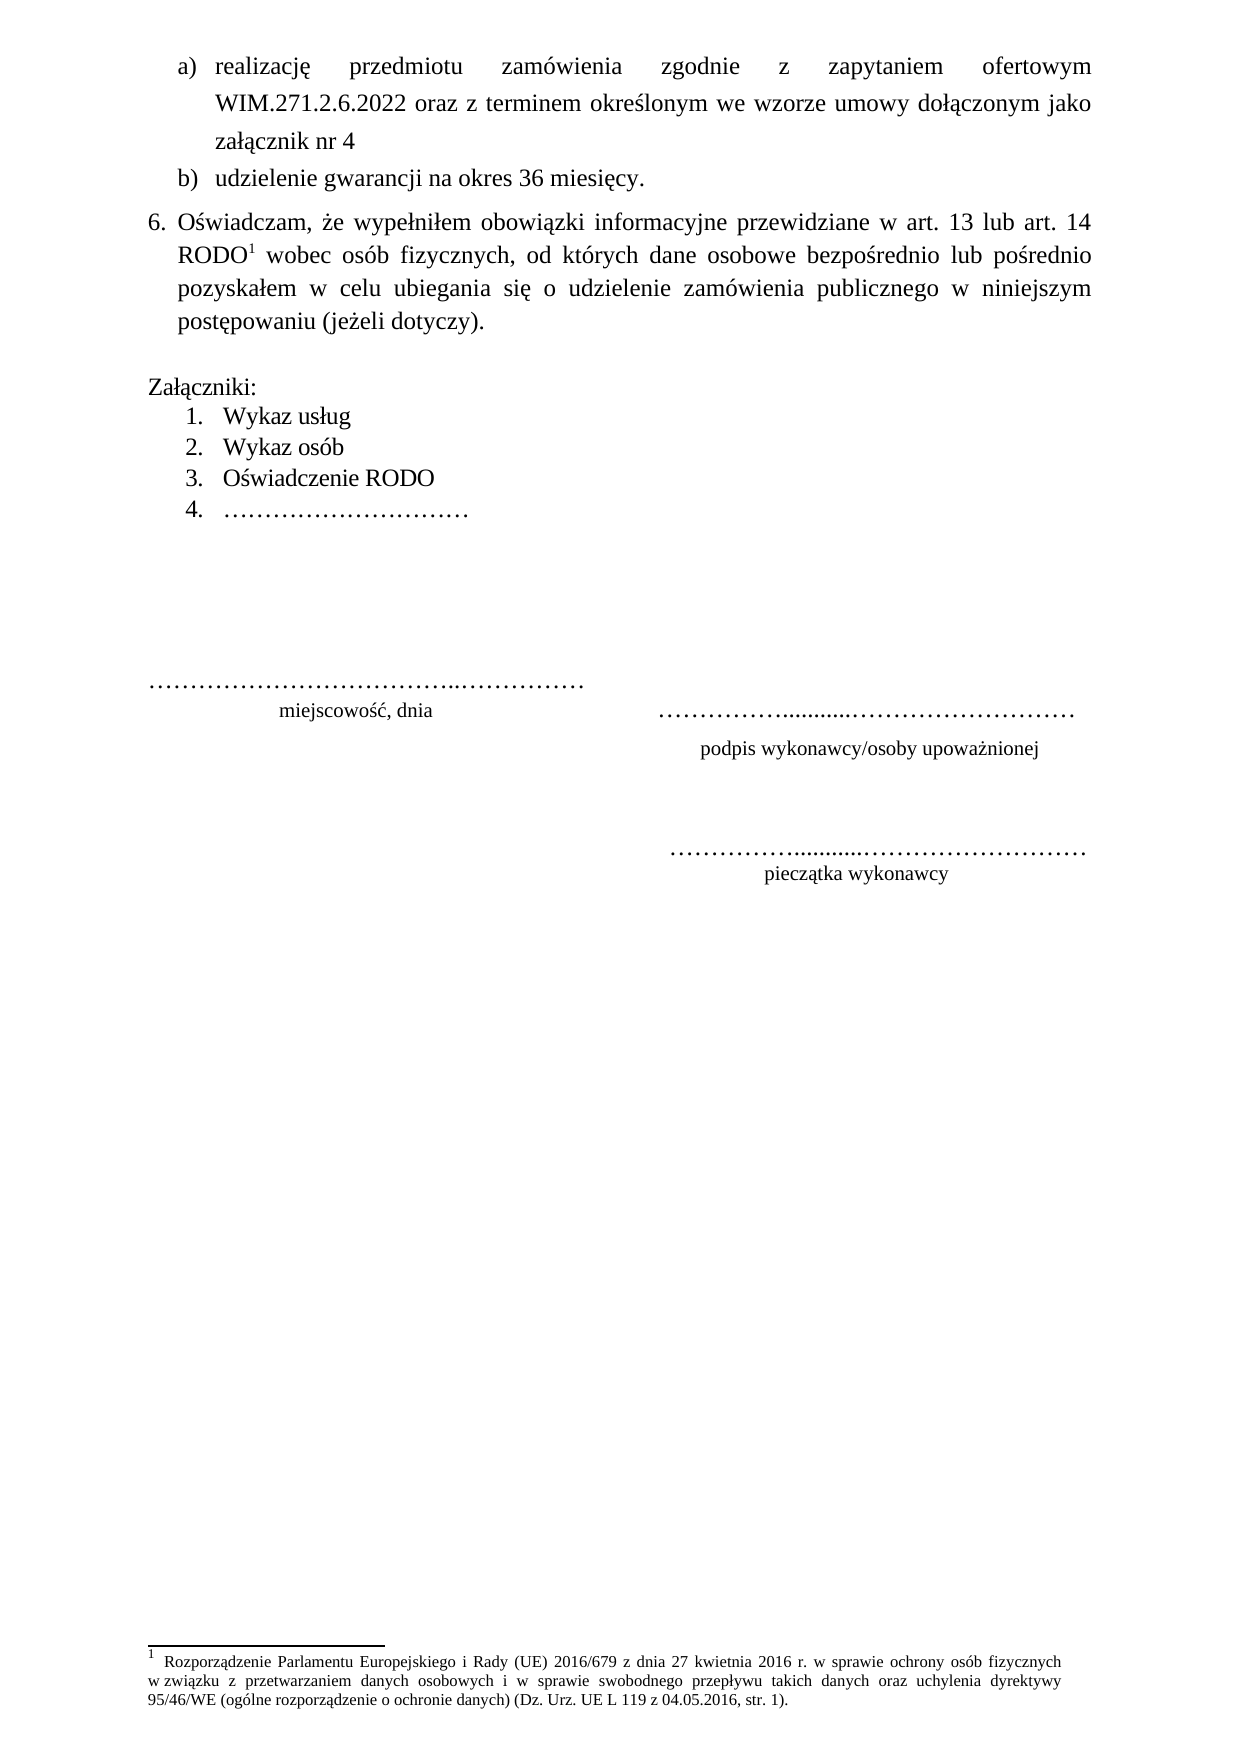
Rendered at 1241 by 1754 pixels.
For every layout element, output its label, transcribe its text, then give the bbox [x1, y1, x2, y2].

text ……………...........……………………… [148, 832, 1092, 861]
text podpis wykonawcy/osoby upoważnionej [148, 736, 1092, 760]
text miejscowość, dnia ……………...........……………………… [148, 694, 1092, 723]
list udzielenie gwarancji na okres 36 miesięcy. [177, 157, 1092, 194]
text pieczątka wykonawcy [148, 861, 1092, 885]
list realizację przedmiotu zamówienia zgodnie z zapytaniem ofertowym WIM.271.2.6.2022 oraz z terminem określonym we wzorze umowy dołączonym jako załącznik nr 4 [177, 44, 1092, 157]
list ………………………… [185, 494, 1092, 523]
text ………………………………..…………… [148, 666, 1092, 694]
list Oświadczenie RODO [185, 463, 1092, 492]
list Wykaz usług [185, 401, 1092, 429]
text Załączniki: [148, 372, 1092, 401]
list Wykaz osób [185, 432, 1092, 461]
list Oświadczam, że wypełniłem obowiązki informacyjne przewidziane w art. 13 lub art. 14 RODO wobec osób fizycznych, od których dane osobowe bezpośrednio lub pośrednio pozyskałem w celu ubiegania się o udzielenie zamówienia publicznego w niniejszym postępowaniu (jeżeli dotyczy). [148, 207, 1092, 335]
